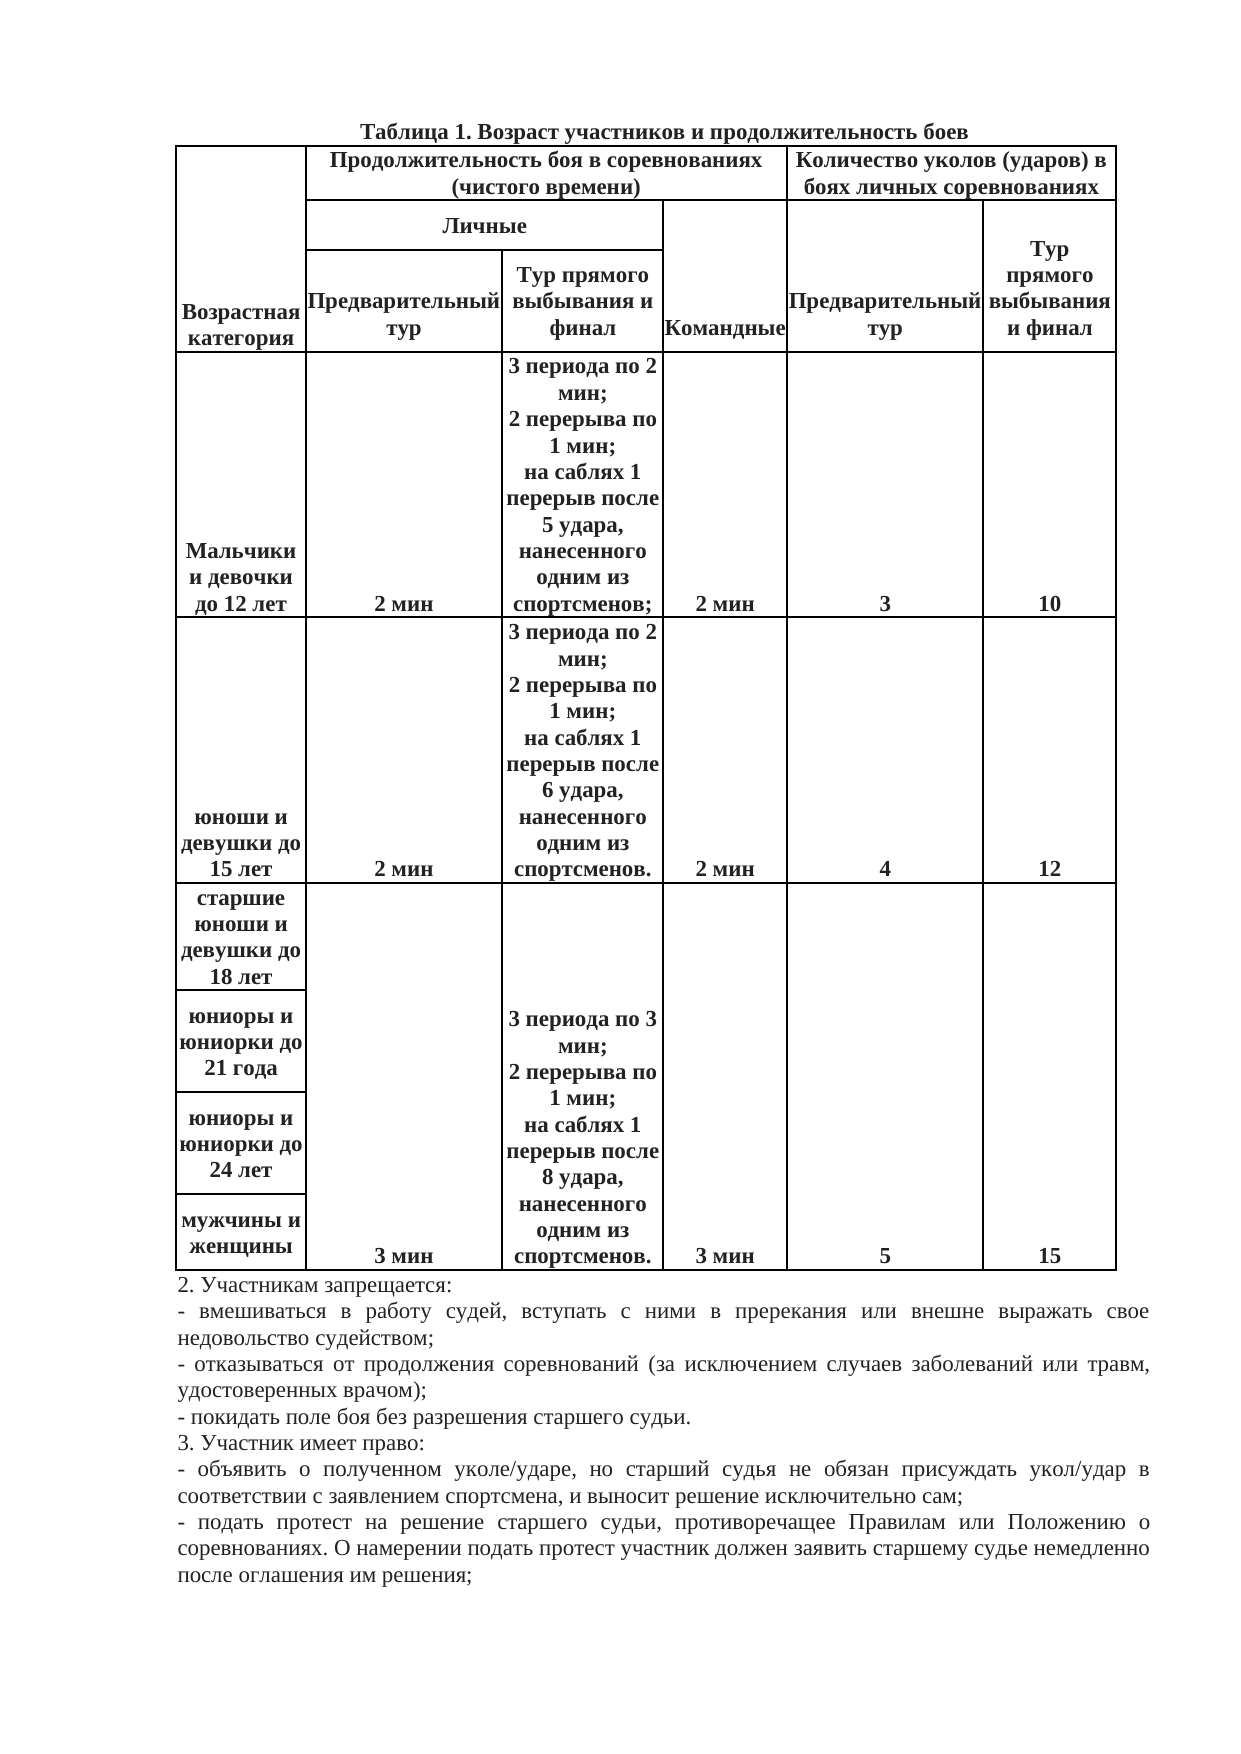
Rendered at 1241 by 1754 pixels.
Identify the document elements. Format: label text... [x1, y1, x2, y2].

text Таблица 1. Возраст участников и продолжительность боев [177, 118, 1152, 144]
table_cell 12 [984, 618, 1115, 882]
text - вмешиваться в работу судей, вступать с ними в пререкания или внешне выражать свое недовольство судейством; [177, 1297, 1152, 1350]
table_header Продолжительность боя в соревнованиях (чистого времени) [307, 147, 786, 199]
table_cell Мальчики и девочки до 12 лет [177, 353, 305, 616]
table_cell юноши и девушки до 15 лет [177, 618, 305, 882]
table_cell 15 [984, 884, 1115, 1269]
table_cell Предварительный тур [307, 251, 501, 351]
table_cell 2 мин [664, 353, 786, 616]
table_header Возрастная категория [177, 147, 305, 351]
table_header Количество уколов (ударов) в боях личных соревнованиях [788, 147, 1115, 199]
table_cell старшие юноши и девушки до 18 лет [177, 884, 305, 989]
table_cell Тур прямого выбывания и финал [503, 251, 662, 351]
table_cell 2 мин [307, 618, 501, 882]
table_cell 3 мин [664, 884, 786, 1269]
table_cell 3 [788, 353, 982, 616]
table_cell 2 мин [307, 353, 501, 616]
table_cell 3 мин [307, 884, 501, 1269]
text - покидать поле боя без разрешения старшего судьи. [177, 1403, 1152, 1429]
table_cell 4 [788, 618, 982, 882]
table_cell Командные [664, 201, 786, 351]
table_cell 3 периода по 3 мин; 2 перерыва по 1 мин; на саблях 1 перерыв после 8 удара, нанесенного одним из спортсменов. [503, 884, 662, 1269]
text 2. Участникам запрещается: [177, 1271, 1152, 1297]
text 3. Участник имеет право: [177, 1429, 1152, 1455]
table_cell юниоры и юниорки до 21 года [177, 991, 305, 1091]
table_cell 3 периода по 2 мин; 2 перерыва по 1 мин; на саблях 1 перерыв после 5 удара, нанесенного одним из спортсменов; [503, 353, 662, 616]
table_cell юниоры и юниорки до 24 лет [177, 1093, 305, 1193]
table_cell 3 периода по 2 мин; 2 перерыва по 1 мин; на саблях 1 перерыв после 6 удара, нанесенного одним из спортсменов. [503, 618, 662, 882]
table_cell 5 [788, 884, 982, 1269]
table_cell Личные [307, 201, 662, 248]
text - объявить о полученном уколе/ударе, но старший судья не обязан присуждать укол/удар в соответствии с заявлением спортсмена, и выносит решение исключительно сам; [177, 1455, 1152, 1508]
table_cell 10 [984, 353, 1115, 616]
table_cell 2 мин [664, 618, 786, 882]
table_cell Тур прямого выбывания и финал [984, 201, 1115, 351]
table_cell Предварительный тур [788, 201, 982, 351]
table_cell мужчины и женщины [177, 1195, 305, 1269]
text - подать протест на решение старшего судьи, противоречащее Правилам или Положению о соревнованиях. О намерении подать протест участник должен заявить старшему судье немедленно после оглашения им решения; [177, 1508, 1152, 1587]
text - отказываться от продолжения соревнований (за исключением случаев заболеваний или травм, удостоверенных врачом); [177, 1350, 1152, 1403]
